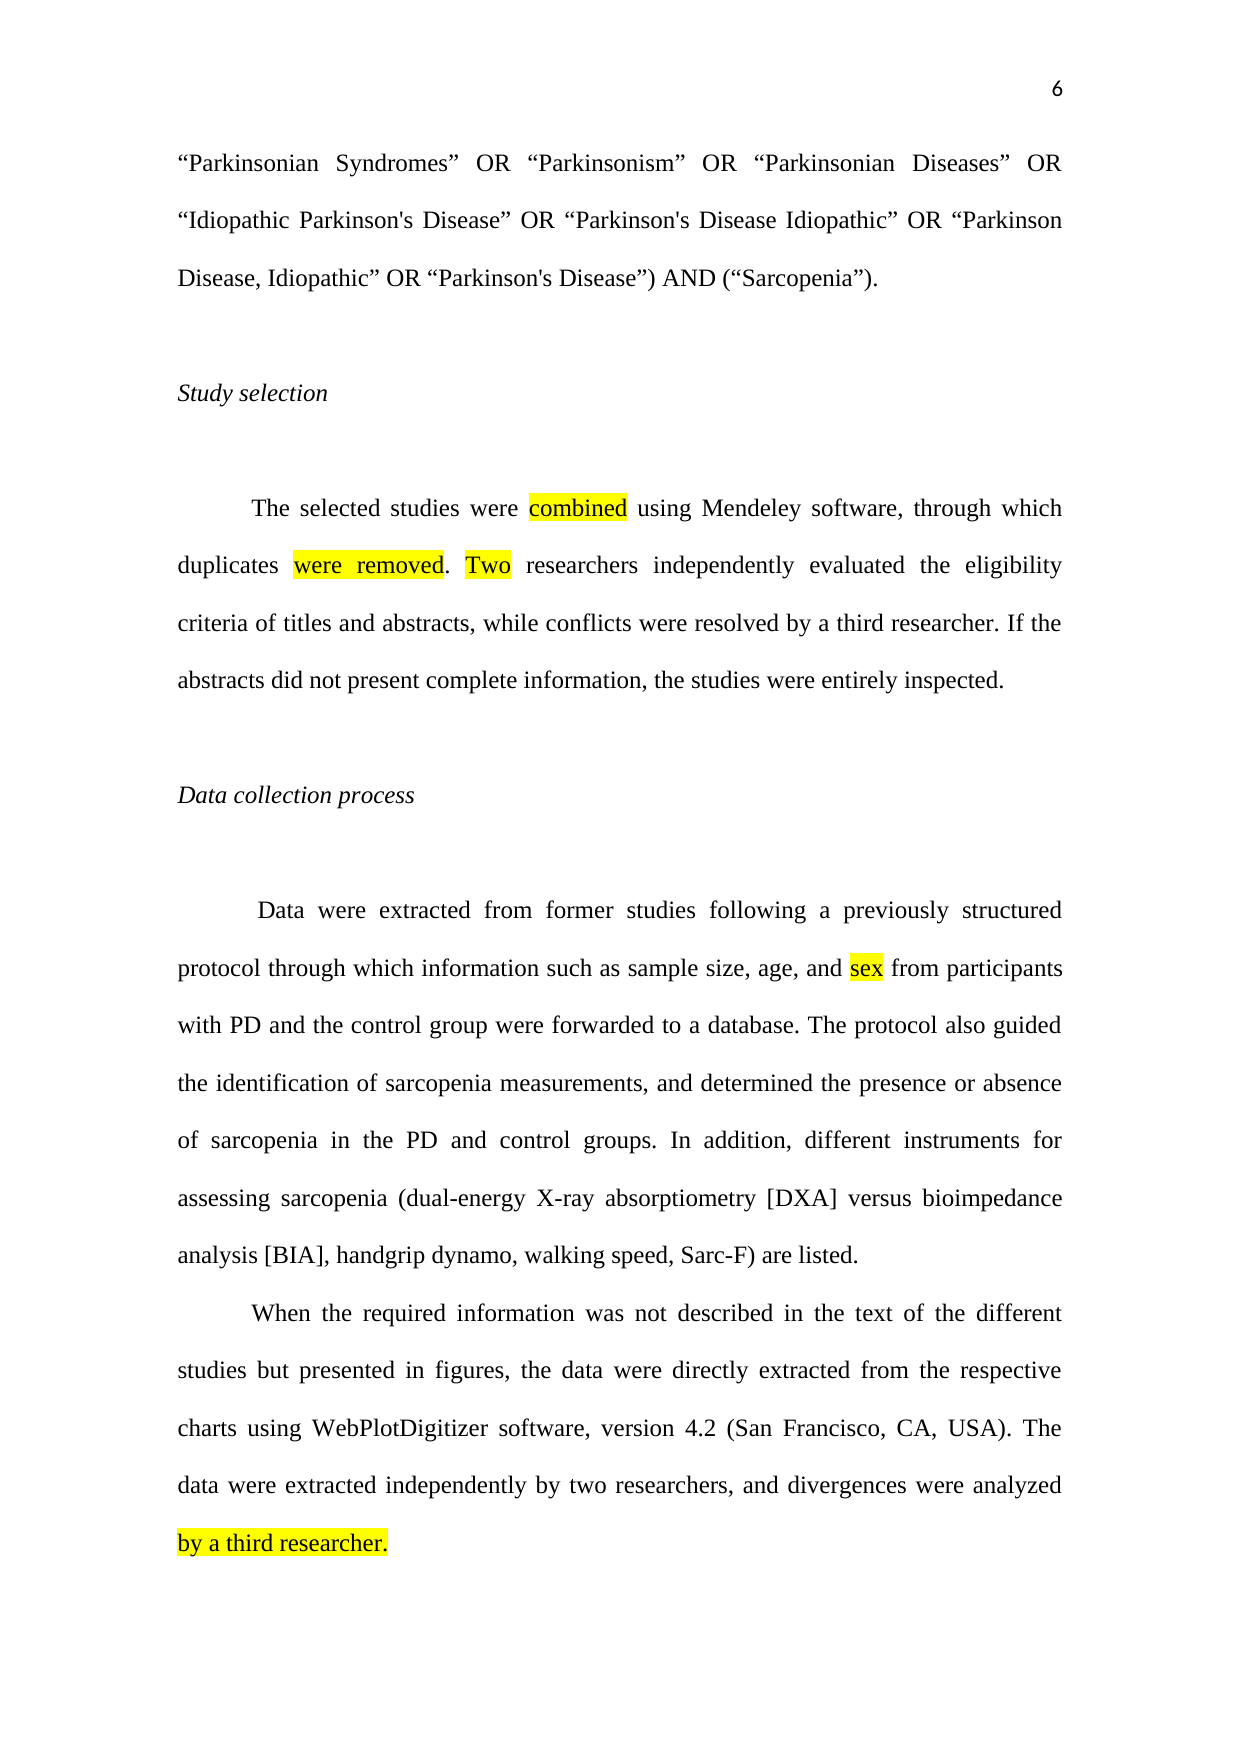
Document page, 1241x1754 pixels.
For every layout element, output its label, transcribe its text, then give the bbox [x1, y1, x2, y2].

text Data collection process [177, 780, 1063, 809]
text Study selection [177, 378, 1063, 406]
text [177, 148, 1063, 291]
text When the required information was not described in the text of the different studies but presented in figures, the data were directly extracted from the respective charts using WebPlotDigitizer software, version 4.2 (San Francisco, CA, USA). The data were extracted independently by two researchers, and divergences were analyzed by a third researcher. [177, 1298, 1063, 1556]
text Data were extracted from former studies following a previously structured protocol through which information such as sample size, age, and sex from participants with PD and the control group were forwarded to a database. The protocol also guided the identification of sarcopenia measurements, and determined the presence or absence of sarcopenia in the PD and control groups. In addition, different instruments for assessing sarcopenia (dual-energy X-ray absorptiometry [DXA] versus bioimpedance analysis [BIA], handgrip dynamo, walking speed, Sarc-F) are listed. [177, 895, 1063, 1269]
text The selected studies were combined using Mendeley software, through which duplicates were removed. Two researchers independently evaluated the eligibility criteria of titles and abstracts, while conflicts were resolved by a third researcher. If the abstracts did not present complete information, the studies were entirely inspected. [177, 493, 1063, 694]
